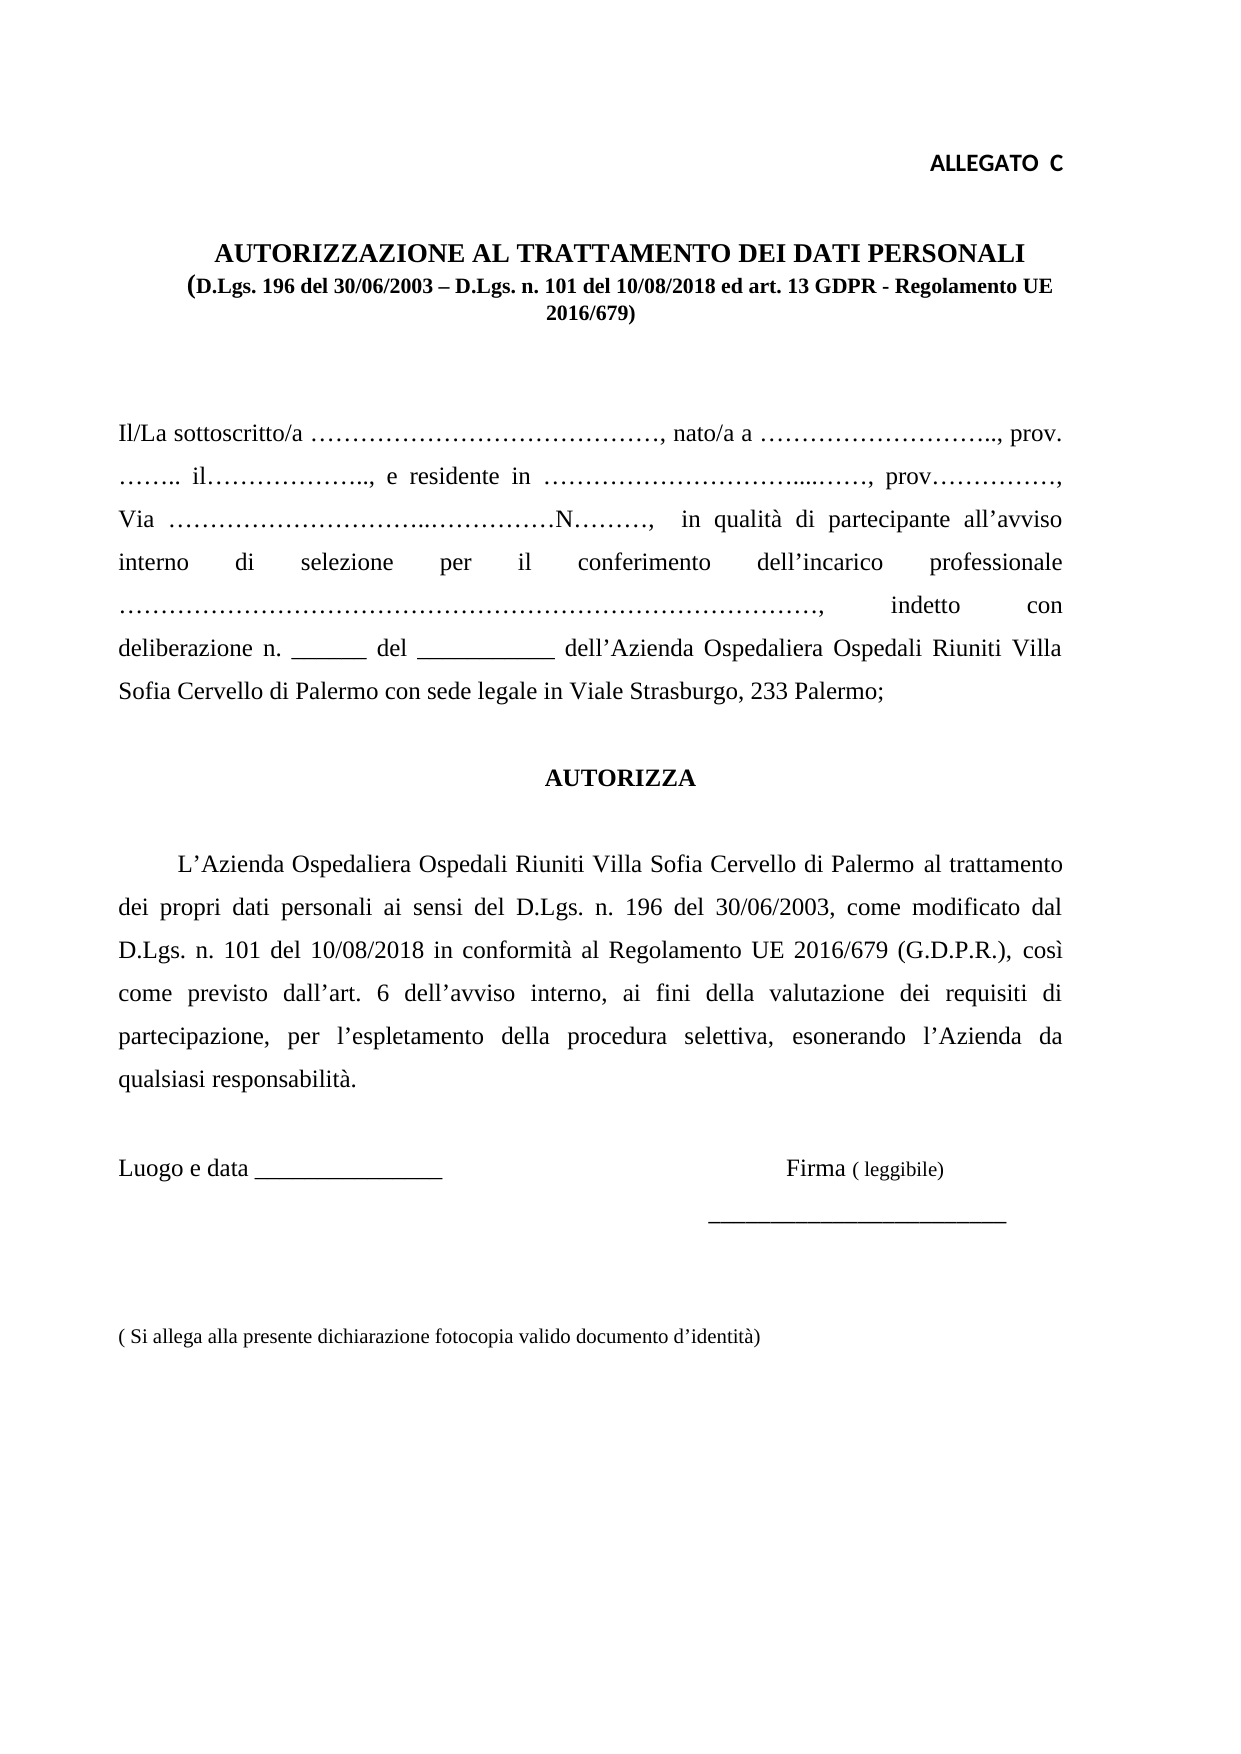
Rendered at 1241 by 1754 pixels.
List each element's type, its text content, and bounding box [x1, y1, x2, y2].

text ________________________ [708, 1197, 1063, 1227]
text ( Si allega alla presente dichiarazione fotocopia valido documento d’identità) [118, 1324, 1063, 1348]
text Luogo e data _______________ Firma ( leggibile) [118, 1153, 1063, 1182]
text ALLEGATO C [561, 148, 1122, 178]
text AUTORIZZA [118, 763, 1063, 791]
text (D.Lgs. 196 del 30/06/2003 – D.Lgs. n. 101 del 10/08/2018 ed art. 13 GDPR - Regolamento UE 2016/679) [118, 268, 1063, 325]
text AUTORIZZAZIONE AL TRATTAMENTO DEI DATI PERSONALI [118, 237, 1063, 268]
text L’Azienda Ospedaliera Ospedali Riuniti Villa Sofia Cervello di Palermo al trattamento dei propri dati personali ai sensi del D.Lgs. n. 196 del 30/06/2003, come modificato dal D.Lgs. n. 101 del 10/08/2018 in conformità al Regolamento UE 2016/679 (G.D.P.R.), così come previsto dall’art. 6 dell’avviso interno, ai fini della valutazione dei requisiti di partecipazione, per l’espletamento della procedura selettiva, esonerando l’Azienda da qualsiasi responsabilità. [118, 849, 1063, 1093]
text Il/La sottoscritto/a ……………………………………, nato/a a ……………………….., prov. …….. il……………….., e residente in …………………………....……, prov……………, Via …………………………..……………N………, in qualità di partecipante all’avviso interno di selezione per il conferimento dell’incarico professionale …………………………………………………………………………, indetto con deliberazione n. ______ del ___________ dell’Azienda Ospedaliera Ospedali Riuniti Villa Sofia Cervello di Palermo con sede legale in Viale Strasburgo, 233 Palermo; [118, 418, 1063, 705]
